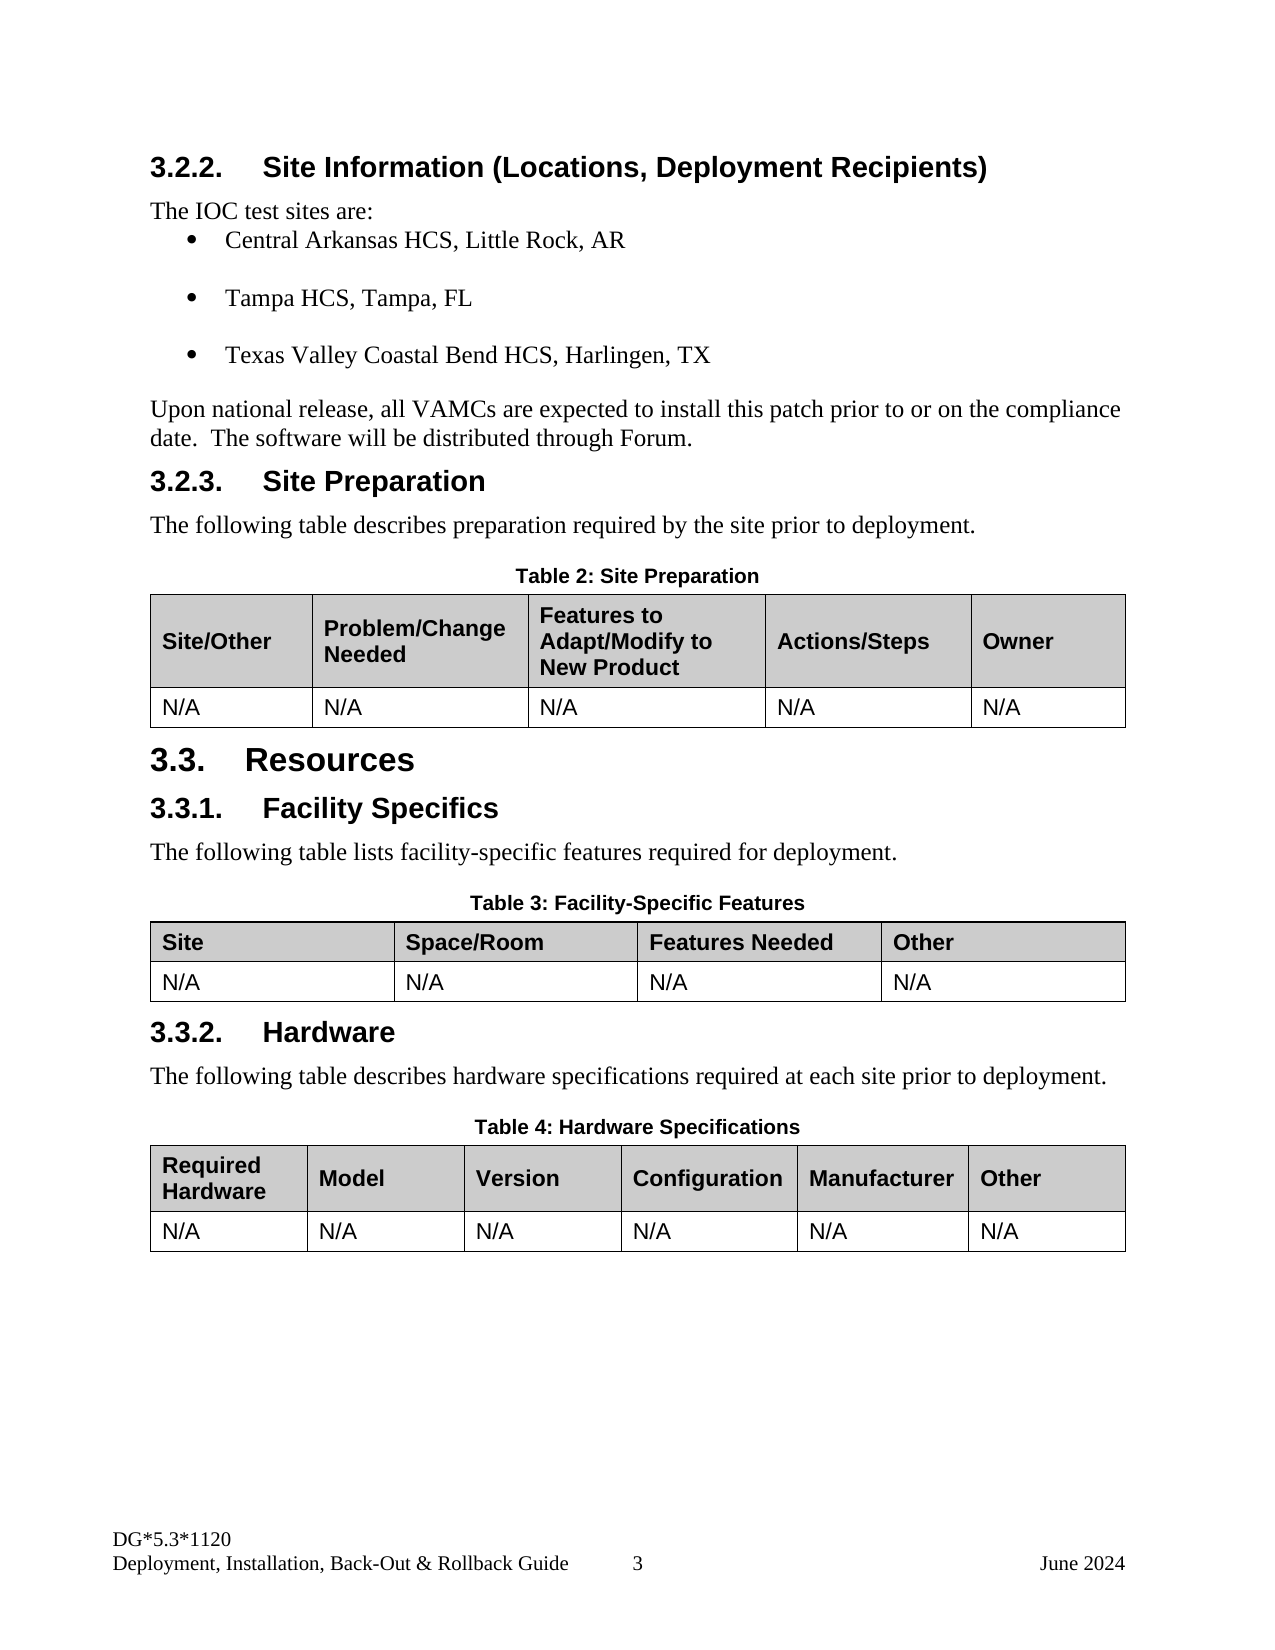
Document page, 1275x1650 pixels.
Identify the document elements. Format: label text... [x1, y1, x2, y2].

subtitle Facility Specifics [150, 791, 1125, 825]
table_cell N/A [798, 1212, 968, 1251]
table_cell N/A [638, 962, 881, 1001]
list Tampa HCS, Tampa, FL [187, 283, 1125, 311]
table_cell N/A [766, 688, 971, 727]
text Upon national release, all VAMCs are expected to install this patch prior to or on the compliance date. The software will be distributed through Forum. [150, 394, 1125, 452]
subtitle Resources [150, 740, 1125, 779]
table_header Space/Room [395, 923, 637, 961]
table_cell N/A [151, 962, 394, 1001]
text The following table lists facility-specific features required for deployment. [150, 837, 1125, 866]
table_cell N/A [151, 1212, 307, 1251]
table_cell N/A [308, 1212, 464, 1251]
subtitle Hardware [150, 1015, 1125, 1048]
table_header Owner [972, 595, 1125, 687]
table_cell N/A [882, 962, 1125, 1001]
table_header Other [882, 923, 1125, 961]
table_cell N/A [395, 962, 637, 1001]
table_cell N/A [969, 1212, 1125, 1251]
table_header Other [969, 1146, 1125, 1211]
table_header Site [151, 923, 394, 961]
table_header Features to Adapt/Modify to New Product [529, 595, 765, 687]
list Central Arkansas HCS, Little Rock, AR [187, 225, 1125, 253]
list Texas Valley Coastal Bend HCS, Harlingen, TX [187, 341, 1125, 369]
table_header Configuration [622, 1146, 797, 1211]
table_header Problem/Change Needed [313, 595, 528, 687]
text The following table describes preparation required by the site prior to deployment. [150, 510, 1125, 539]
table_header Site/Other [151, 595, 312, 687]
table_cell N/A [313, 688, 528, 727]
table_header Manufacturer [798, 1146, 968, 1211]
subtitle Site Information (Locations, Deployment Recipients) [150, 150, 1125, 183]
text The following table describes hardware specifications required at each site prior to deployment. [150, 1061, 1125, 1089]
table_cell N/A [622, 1212, 797, 1251]
table_header Version [465, 1146, 621, 1211]
table_header Required Hardware [151, 1146, 307, 1211]
table_cell N/A [529, 688, 765, 727]
table_cell N/A [972, 688, 1125, 727]
table_header Features Needed [638, 923, 881, 961]
subtitle Site Preparation [150, 464, 1125, 498]
table_header Model [308, 1146, 464, 1211]
text The IOC test sites are: [150, 196, 1125, 225]
table_header Actions/Steps [766, 595, 971, 687]
table_cell N/A [151, 688, 312, 727]
table_cell N/A [465, 1212, 621, 1251]
